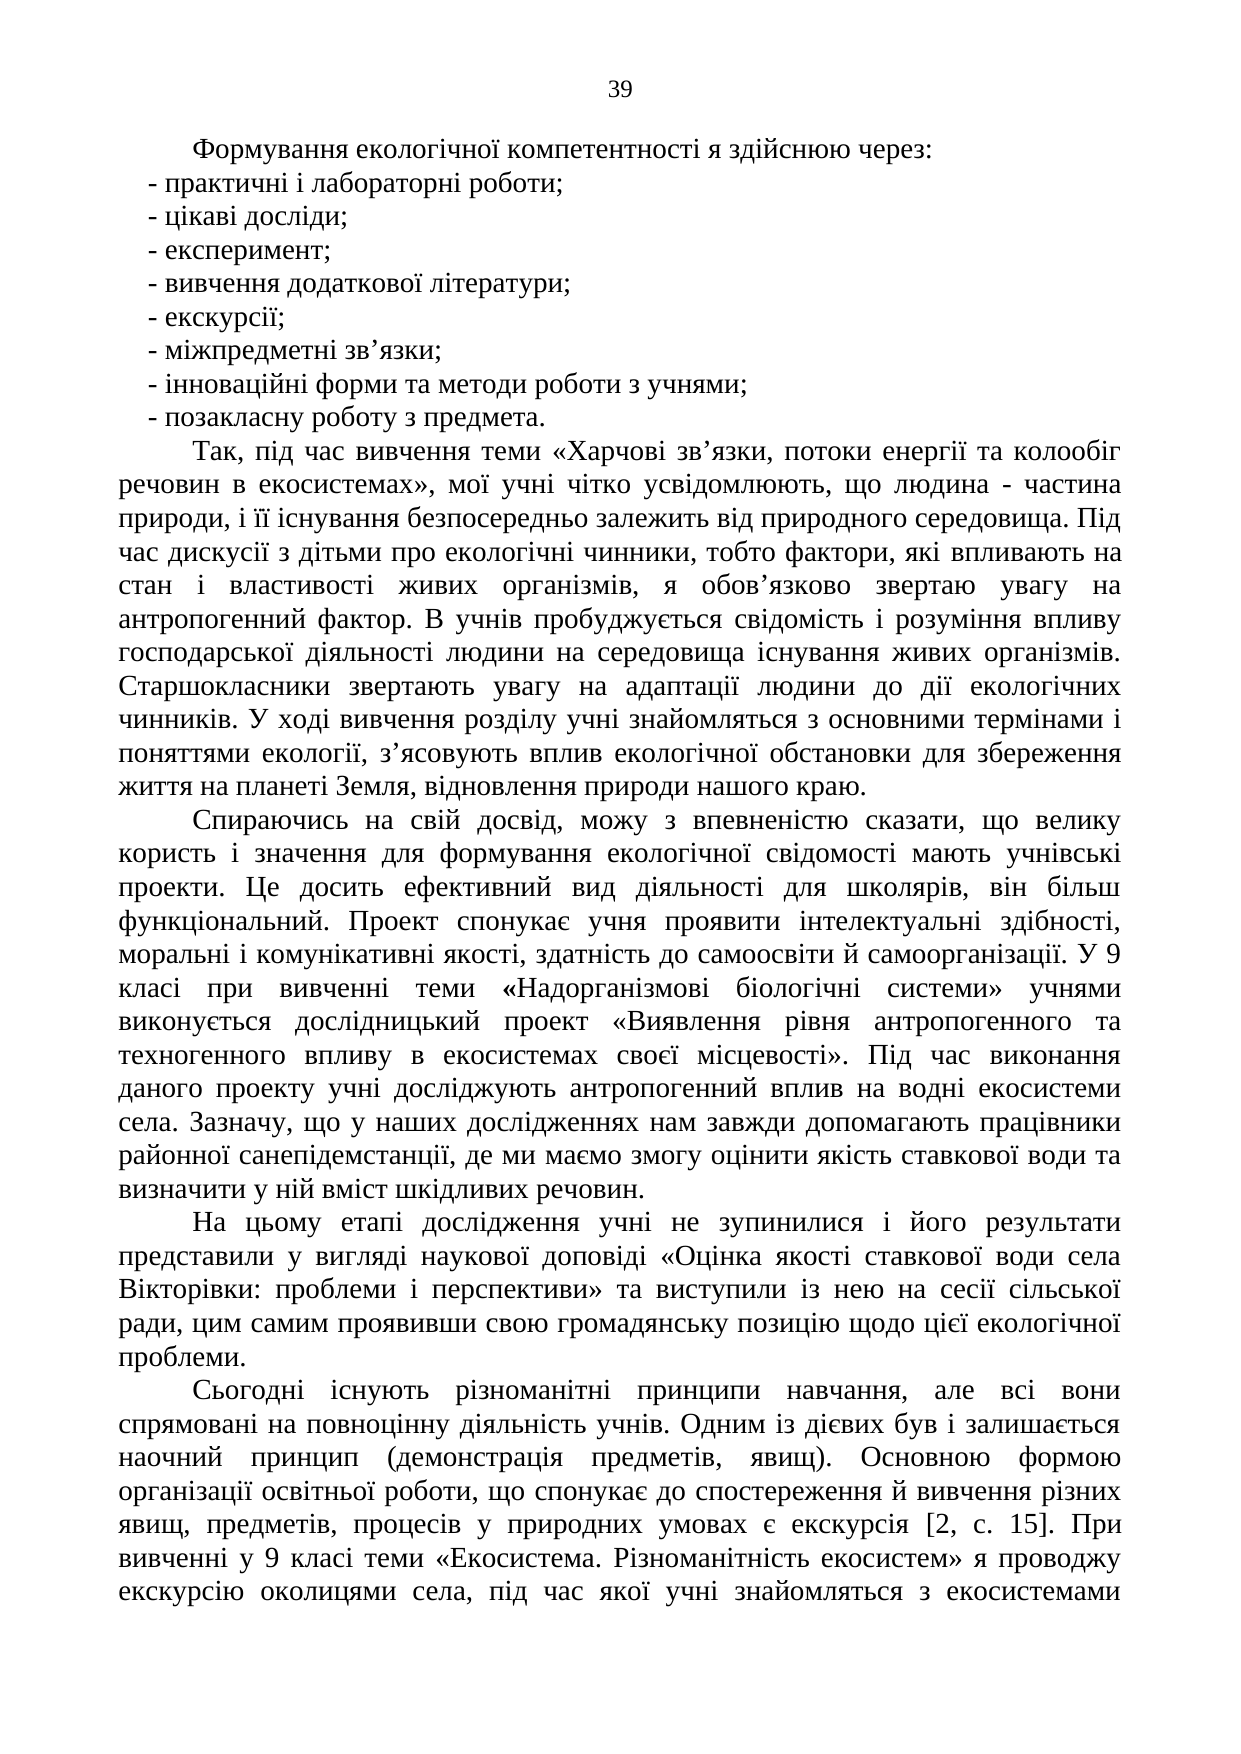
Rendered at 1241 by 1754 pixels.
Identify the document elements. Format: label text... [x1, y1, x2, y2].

text - позакласну роботу з предмета. [118, 399, 1122, 433]
text Так, під час вивчення теми «Харчові зв’язки, потоки енергії та колообіг речовин в екосистемах», мої учні чітко усвідомлюють, що людина - частина природи, і її існування безпосередньо залежить від природного середовища. Під час дискусії з дітьми про екологічні чинники, тобто фактори, які впливають на стан і властивості живих організмів, я обов’язково звертаю увагу на антропогенний фактор. В учнів пробуджується свідомість і розуміння впливу господарської діяльності людини на середовища існування живих організмів. Старшокласники звертають увагу на адаптації людини до дії екологічних чинників. У ході вивчення розділу учні знайомляться з основними термінами і поняттями екології, з’ясовують вплив екологічної обстановки для збереження життя на планеті Земля, відновлення природи нашого краю. [118, 433, 1122, 802]
text - міжпредметні зв’язки; [118, 332, 1122, 366]
text На цьому етапі дослідження учні не зупинилися і його результати представили у вигляді наукової доповіді «Оцінка якості ставкової води села Вікторівки: проблеми і перспективи» та виступили із нею на сесії сільської ради, цим самим проявивши свою громадянську позицію щодо цієї екологічної проблеми. [118, 1204, 1122, 1372]
text - експеримент; [118, 232, 1122, 265]
text Спираючись на свій досвід, можу з впевненістю сказати, що велику користь і значення для формування екологічної свідомості мають учнівські проекти. Це досить ефективний вид діяльності для школярів, він більш функціональний. Проект спонукає учня проявити інтелектуальні здібності, моральні і комунікативні якості, здатність до самоосвіти й самоорганізації. У 9 класі при вивченні теми «Надорганізмові біологічні системи» учнями виконується дослідницький проект «Виявлення рівня антропогенного та техногенного впливу в екосистемах своєї місцевості». Під час виконання даного проекту учні досліджують антропогенний вплив на водні екосистеми села. Зазначу, що у наших дослідженнях нам завжди допомагають працівники районної санепідемстанції, де ми маємо змогу оцінити якість ставкової води та визначити у ній вміст шкідливих речовин. [118, 802, 1122, 1204]
text - інноваційні форми та методи роботи з учнями; [118, 366, 1122, 399]
text - практичні і лабораторні роботи; [118, 165, 1122, 198]
text Формування екологічної компетентності я здійснюю через: [118, 131, 1122, 165]
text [118, 1372, 1122, 1607]
text - вивчення додаткової літератури; [118, 265, 1122, 299]
text - екскурсії; [118, 299, 1122, 332]
text - цікаві досліди; [118, 198, 1122, 232]
